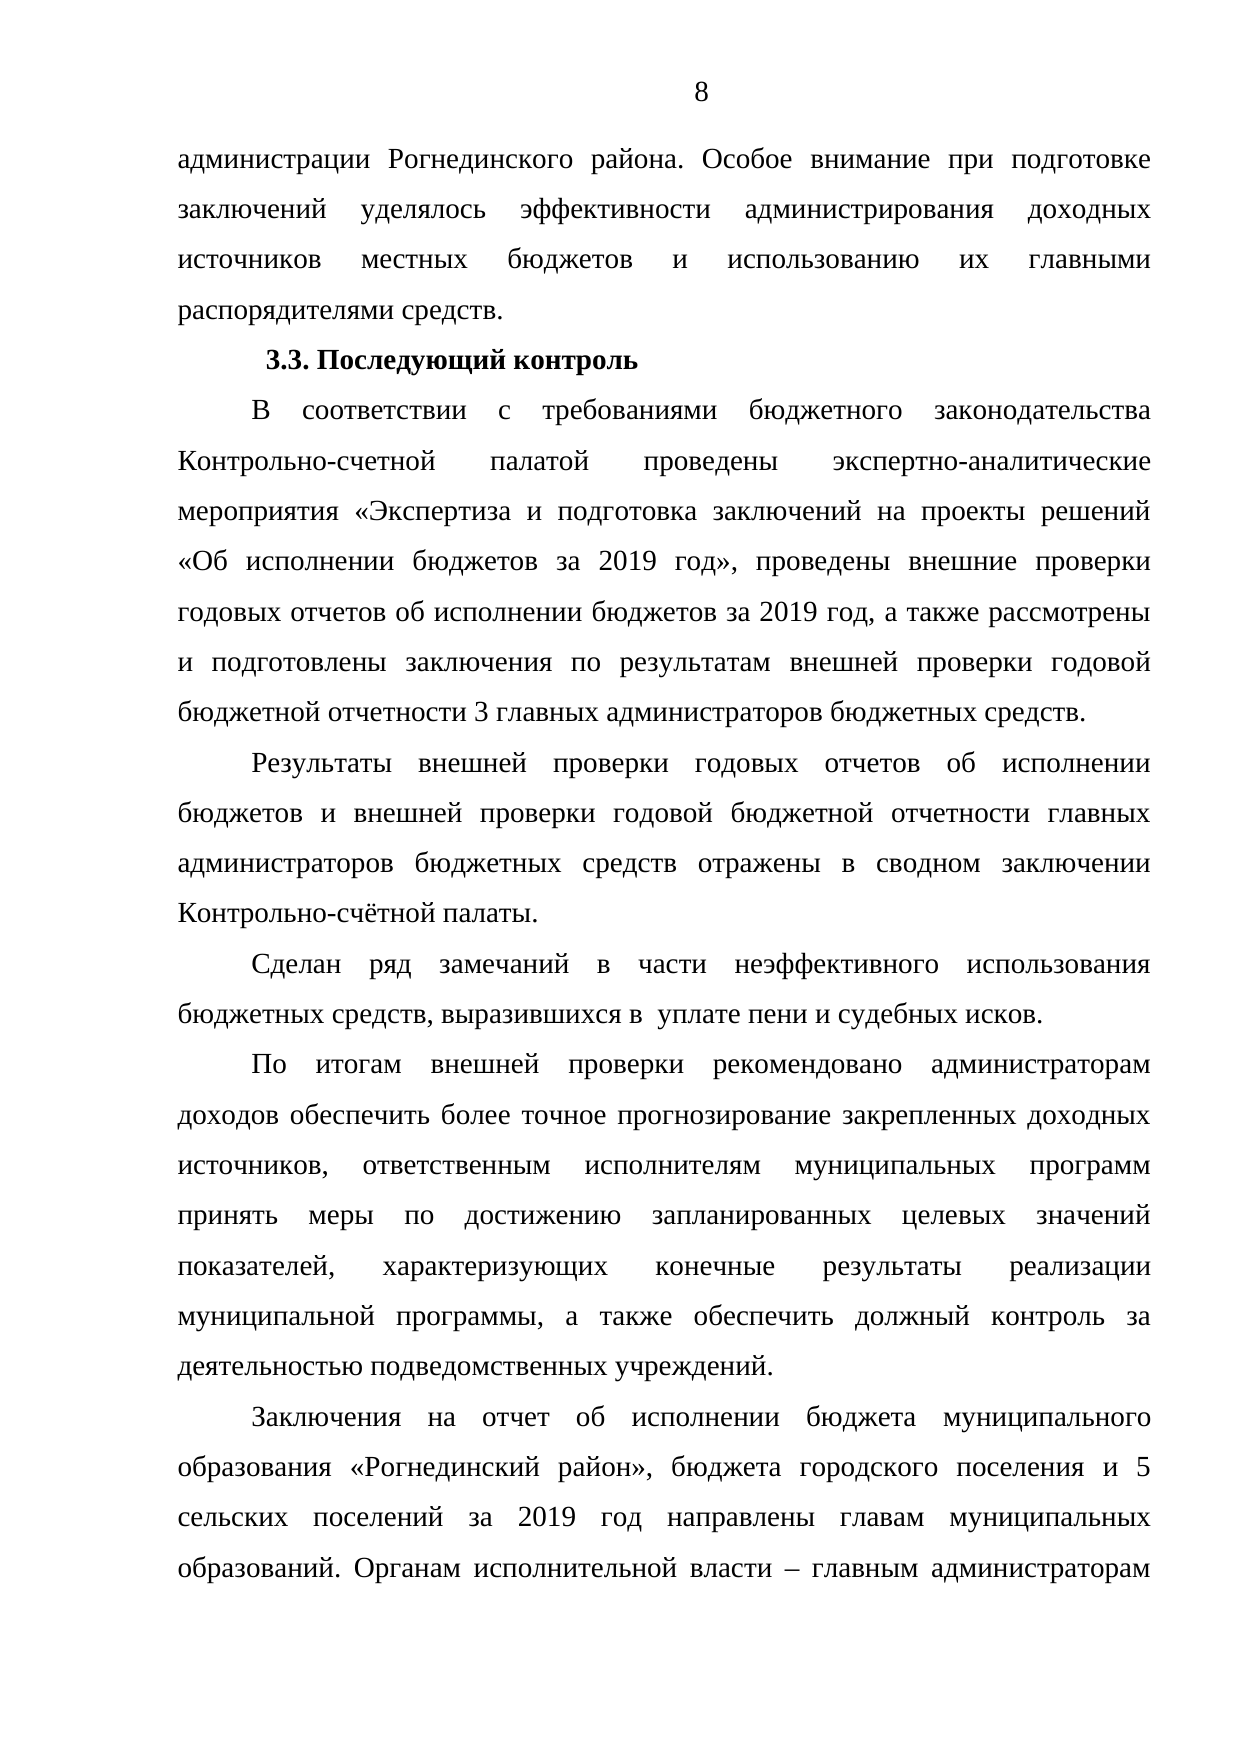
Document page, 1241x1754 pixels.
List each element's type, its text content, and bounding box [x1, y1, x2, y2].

text 3.3. Последующий контроль [177, 342, 1152, 376]
text По итогам внешней проверки рекомендовано администраторам доходов обеспечить более точное прогнозирование закрепленных доходных источников, ответственным исполнителям муниципальных программ принять меры по достижению запланированных целевых значений показателей, характеризующих конечные результаты реализации муниципальной программы, а также обеспечить должный контроль за деятельностью подведомственных учреждений. [177, 1047, 1152, 1382]
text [177, 141, 1152, 325]
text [177, 1399, 1152, 1583]
text Результаты внешней проверки годовых отчетов об исполнении бюджетов и внешней проверки годовой бюджетной отчетности главных администраторов бюджетных средств отражены в сводном заключении Контрольно-счётной палаты. [177, 745, 1152, 929]
text В соответствии с требованиями бюджетного законодательства Контрольно-счетной палатой проведены экспертно-аналитические мероприятия «Экспертиза и подготовка заключений на проекты решений «Об исполнении бюджетов за 2019 год», проведены внешние проверки годовых отчетов об исполнении бюджетов за 2019 год, а также рассмотрены и подготовлены заключения по результатам внешней проверки годовой бюджетной отчетности 3 главных администраторов бюджетных средств. [177, 392, 1152, 728]
text Сделан ряд замечаний в части неэффективного использования бюджетных средств, выразившихся в уплате пени и судебных исков. [177, 946, 1152, 1030]
